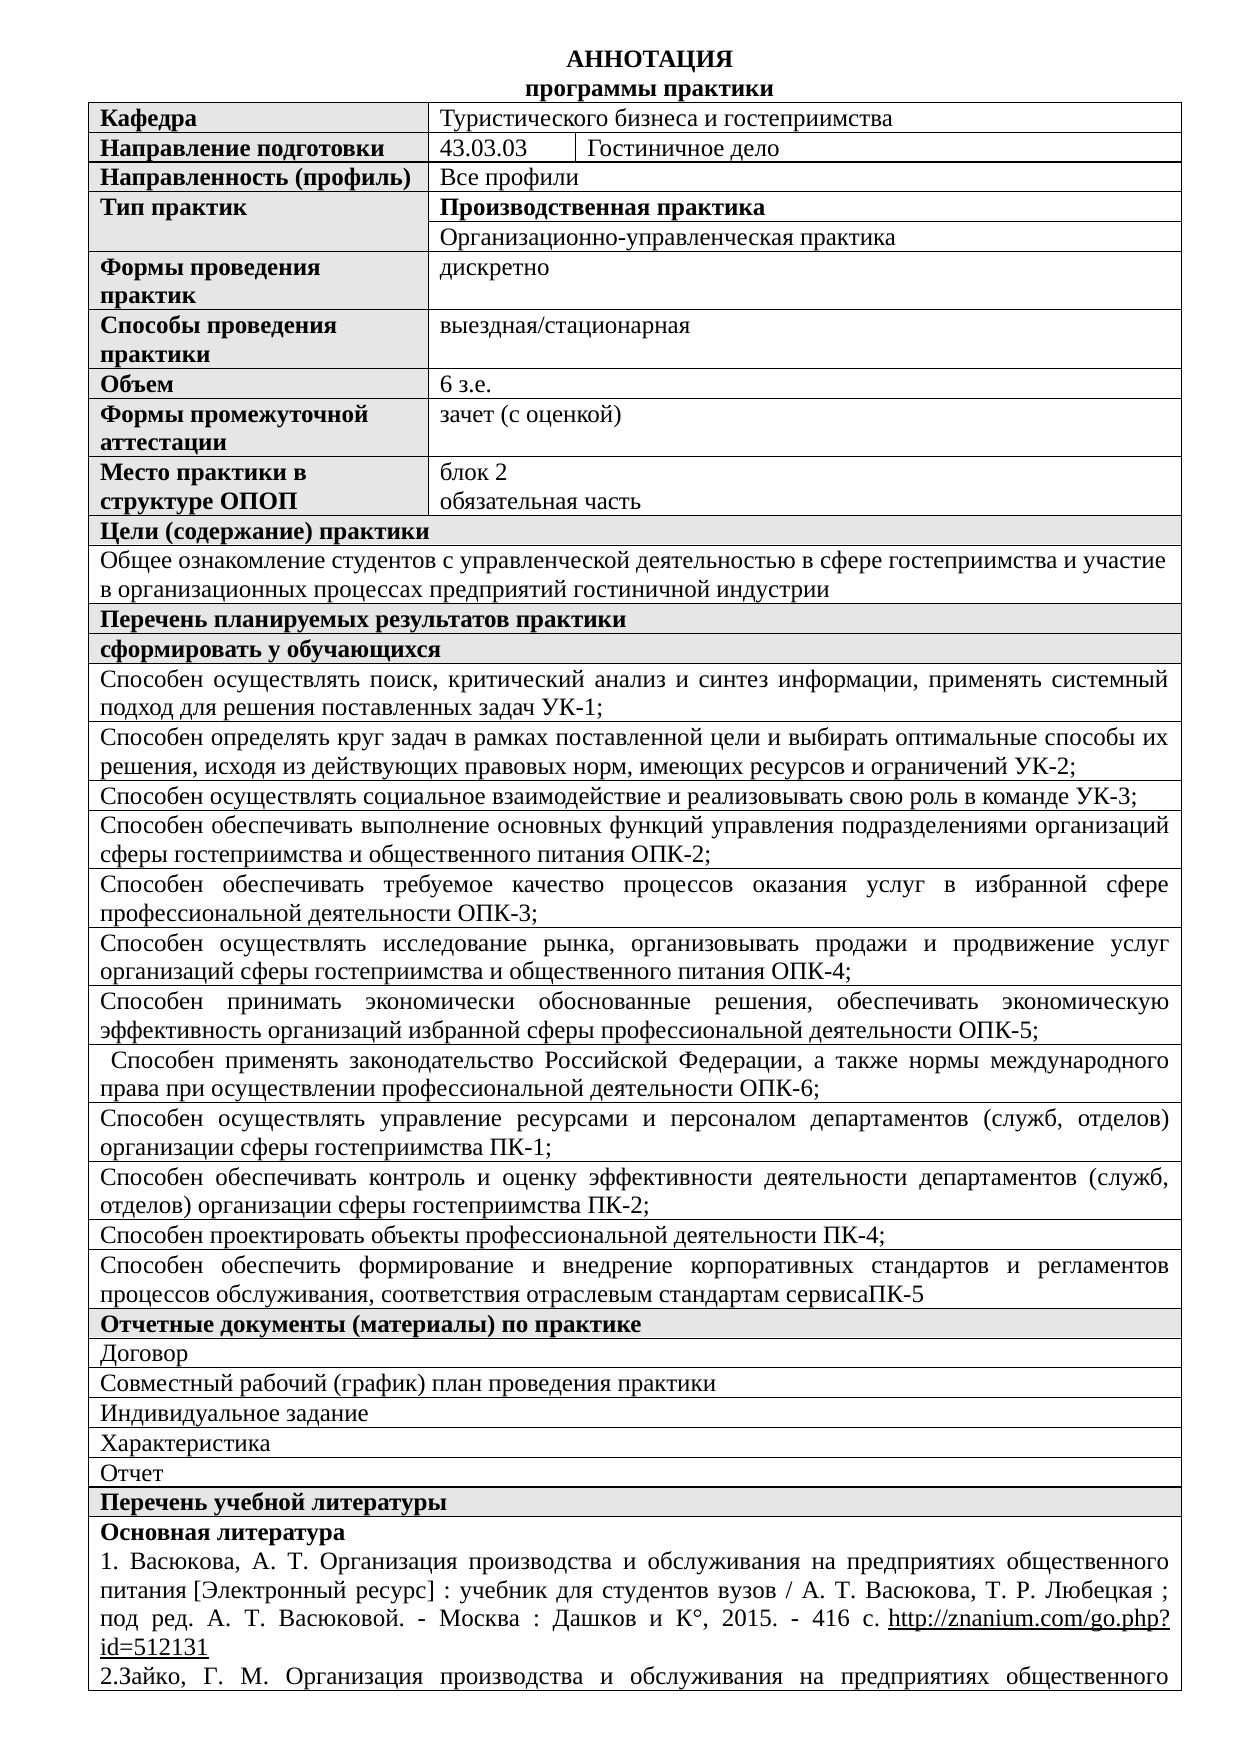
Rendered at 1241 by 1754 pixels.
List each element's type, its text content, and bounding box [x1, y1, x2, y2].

table_cell Способен обеспечивать контроль и оценку эффективности деятельности департаментов (служб, отделов) организации сферы гостеприимства ПК-2; [89, 1162, 1181, 1219]
table_cell Договор [89, 1339, 1181, 1367]
table_cell блок 2 обязательная часть [429, 457, 1181, 515]
table_cell Способен осуществлять поиск, критический анализ и синтез информации, применять системный подход для решения поставленных задач УК-1; [89, 664, 1181, 721]
table_cell Отчет [89, 1458, 1181, 1486]
table_cell Способен осуществлять социальное взаимодействие и реализовывать свою роль в команде УК-3; [89, 781, 1181, 809]
table_cell сформировать у обучающихся [89, 634, 1181, 663]
table_cell Формы промежуточной аттестации [89, 399, 428, 456]
table_cell Гостиничное дело [576, 133, 1181, 161]
table_header Туристического бизнеса и гостеприимства [429, 103, 1181, 132]
table_cell Способен осуществлять исследование рынка, организовывать продажи и продвижение услуг организаций сферы гостеприимства и общественного питания ОПК-4; [89, 928, 1181, 985]
table_cell Отчетные документы (материалы) по практике [89, 1309, 1181, 1337]
table_cell Индивидуальное задание [89, 1398, 1181, 1427]
table_cell Способен определять круг задач в рамках поставленной цели и выбирать оптимальные способы их решения, исходя из действующих правовых норм, имеющих ресурсов и ограничений УК-2; [89, 722, 1181, 780]
text АННОТАЦИЯ [118, 44, 1181, 73]
table_cell Организационно-управленческая практика [429, 222, 1181, 251]
table_cell Направление подготовки [89, 133, 428, 161]
table_cell Место практики в структуре ОПОП [89, 457, 428, 515]
table_cell Формы проведения практик [89, 252, 428, 309]
table_cell Способен применять законодательство Российской Федерации, а также нормы международного права при осуществлении профессиональной деятельности ОПК-6; [89, 1045, 1181, 1102]
table_cell Все профили [429, 163, 1181, 191]
table_cell дискретно [429, 252, 1181, 309]
table_cell Перечень планируемых результатов практики [89, 604, 1181, 633]
table_cell выездная/стационарная [429, 310, 1181, 368]
table_cell Способен принимать экономически обоснованные решения, обеспечивать экономическую эффективность организаций избранной сферы профессиональной деятельности ОПК-5; [89, 986, 1181, 1044]
table_header Кафедра [89, 103, 428, 132]
table_cell Способен обеспечивать выполнение основных функций управления подразделениями организаций сферы гостеприимства и общественного питания ОПК-2; [89, 811, 1181, 868]
table_cell Совместный рабочий (график) план проведения практики [89, 1368, 1181, 1397]
table_cell Цели (содержание) практики [89, 516, 1181, 544]
table_cell Способен обеспечивать требуемое качество процессов оказания услуг в избранной сфере профессиональной деятельности ОПК-3; [89, 869, 1181, 927]
table_cell Производственная практика [429, 192, 1181, 221]
table_cell Общее ознакомление студентов с управленческой деятельностью в сфере гостеприимства и участие в организационных процессах предприятий гостиничной индустрии [89, 546, 1181, 603]
table_cell Способен проектировать объекты профессиональной деятельности ПК-4; [89, 1220, 1181, 1249]
table_cell зачет (с оценкой) [429, 399, 1181, 456]
table_cell Способы проведения практики [89, 310, 428, 368]
table_cell Тип практик [89, 192, 428, 251]
table_cell 43.03.03 [429, 133, 575, 161]
table_cell Перечень учебной литературы [89, 1488, 1181, 1516]
table_cell Объем [89, 369, 428, 398]
table_cell Способен обеспечить формирование и внедрение корпоративных стандартов и регламентов процессов обслуживания, соответствия отраслевым стандартам сервисаПК-5 [89, 1250, 1181, 1308]
table_cell Направленность (профиль) [89, 163, 428, 191]
table_cell Характеристика [89, 1428, 1181, 1457]
text программы практики [118, 73, 1181, 102]
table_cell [89, 1517, 1181, 1690]
table_cell Способен осуществлять управление ресурсами и персоналом департаментов (служб, отделов) организации сферы гостеприимства ПК-1; [89, 1103, 1181, 1161]
table_cell 6 з.е. [429, 369, 1181, 398]
